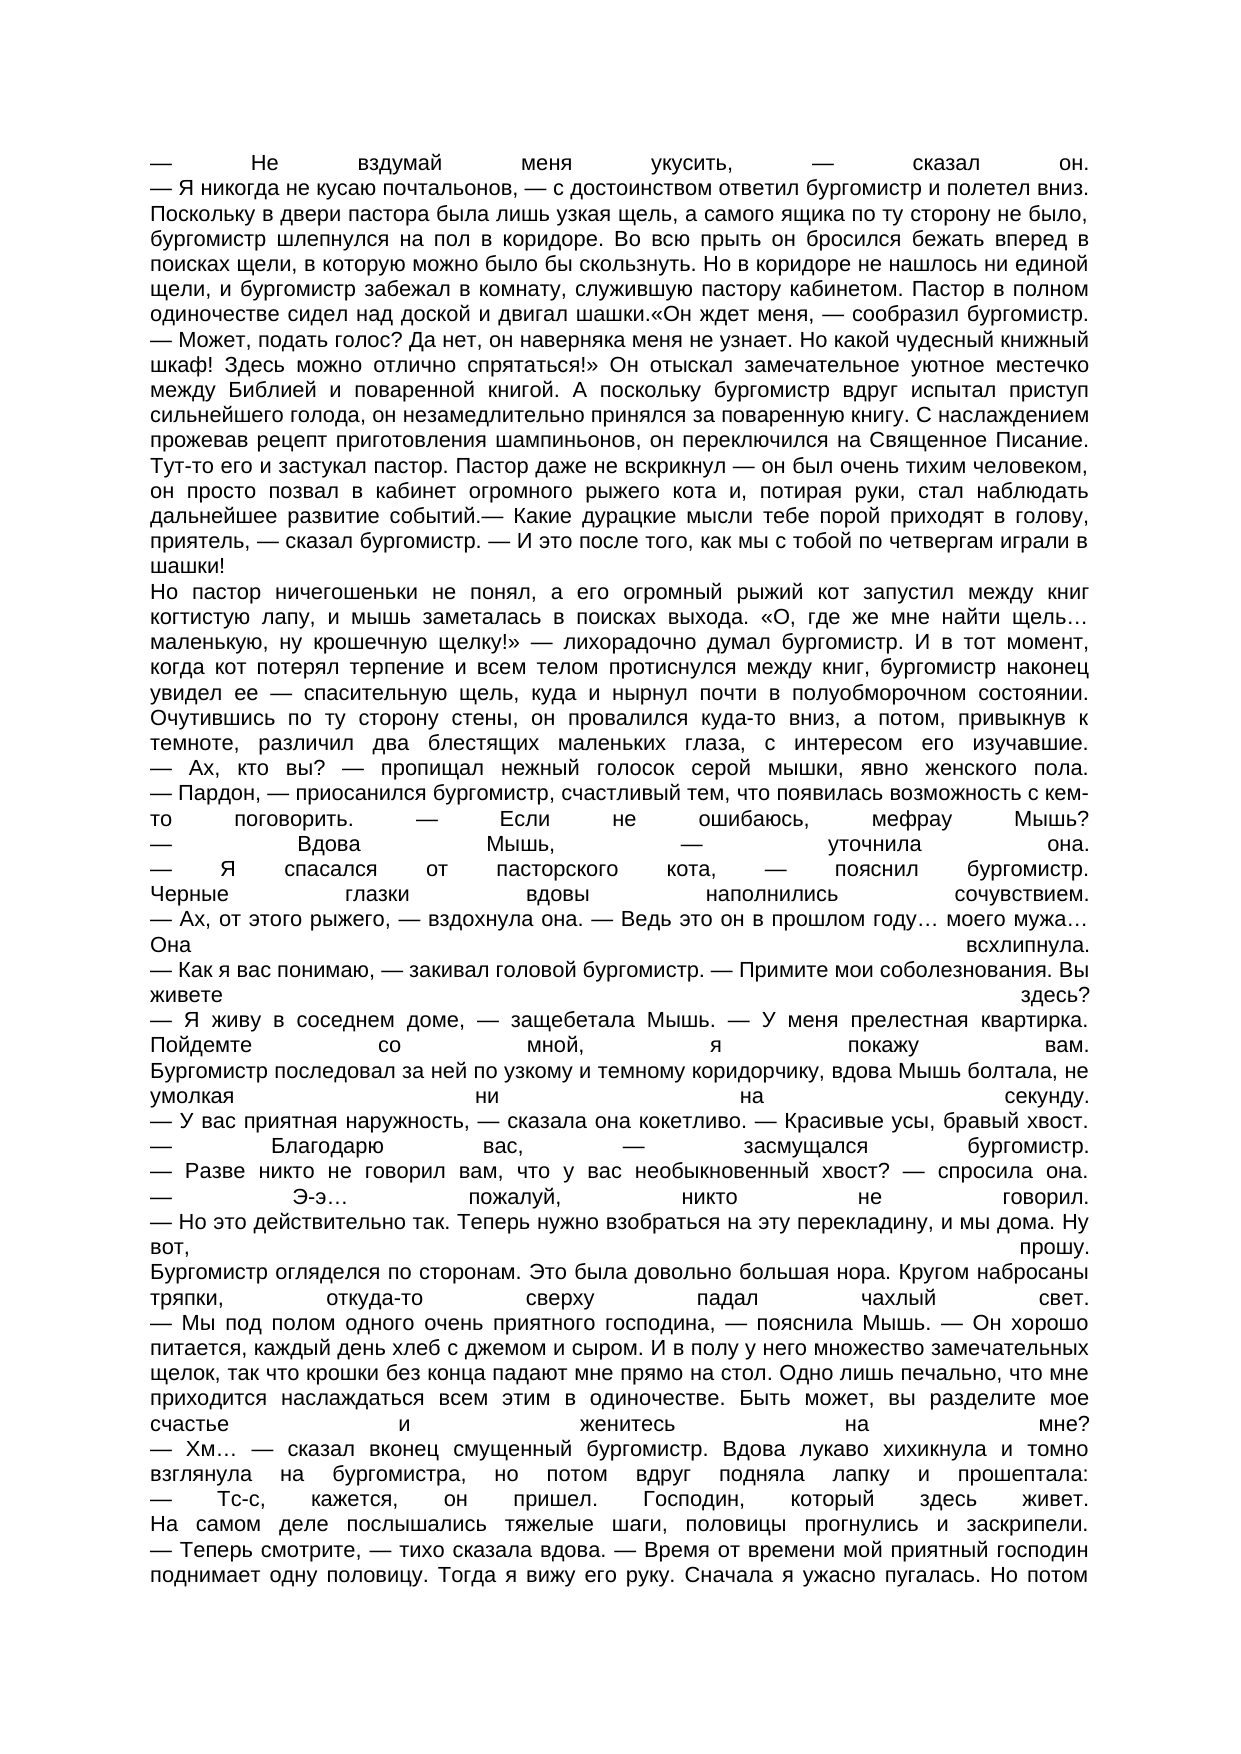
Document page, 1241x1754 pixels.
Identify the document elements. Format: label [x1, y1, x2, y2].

text [150, 150, 1090, 1587]
